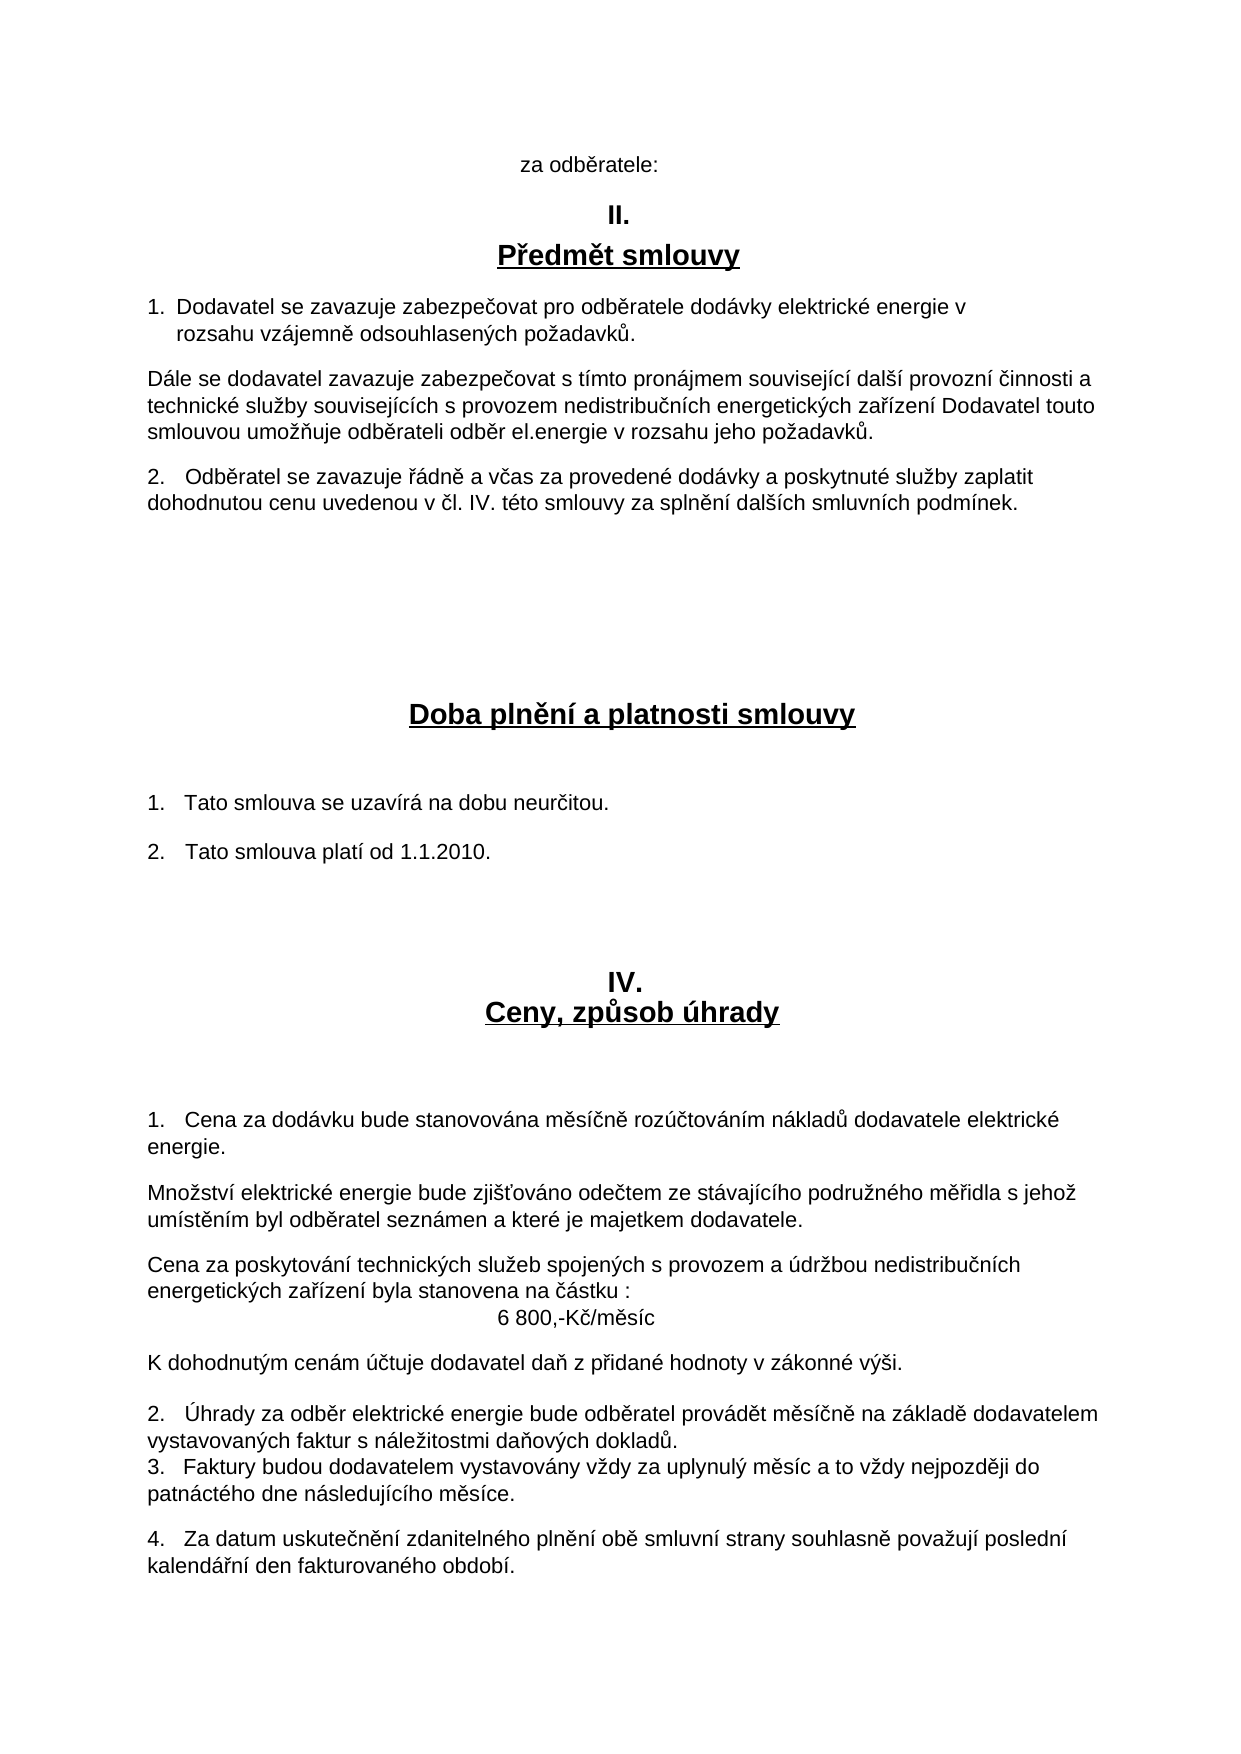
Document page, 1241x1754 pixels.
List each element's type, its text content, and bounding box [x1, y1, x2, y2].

subtitle Ceny, způsob úhrady [157, 999, 1107, 1028]
subtitle II. [607, 203, 1107, 230]
text Dále se dodavatel zavazuje zabezpečovat s tímto pronájmem související další provozní činnosti a technické služby souvisejících s provozem nedistribučních energetických zařízení Dodavatel touto smlouvou umožňuje odběrateli odběr el.energie v rozsahu jeho požadavků. [147, 366, 1107, 445]
list Tato smlouva se uzavírá na dobu neurčitou. [147, 793, 1107, 815]
subtitle Předmět smlouvy [497, 242, 1107, 271]
list Faktury budou dodavatelem vystavovány vždy za uplynulý měsíc a to vždy nejpozději do patnáctého dne následujícího měsíce. [147, 1453, 1107, 1507]
list Odběratel se zavazuje řádně a včas za provedené dodávky a poskytnuté služby zaplatit dohodnutou cenu uvedenou v čl. IV. této smlouvy za splnění dalších smluvních podmínek. [147, 463, 1107, 516]
subtitle Doba plnění a platnosti smlouvy [157, 701, 1107, 730]
text Cena za poskytování technických služeb spojených s provozem a údržbou nedistribučních energetických zařízení byla stanovena na částku : [147, 1252, 1107, 1304]
text K dohodnutým cenám účtuje dodavatel daň z přidané hodnoty v zákonné výši. [147, 1353, 1107, 1375]
text 6 800,-Kč/měsíc [497, 1304, 1107, 1331]
text Množství elektrické energie bude zjišťováno odečtem ze stávajícího podružného měřidla s jehož umístěním byl odběratel seznámen a které je majetkem dodavatele. [147, 1179, 1107, 1233]
list Dodavatel se zavazuje zabezpečovat pro odběratele dodávky elektrické energie v rozsahu vzájemně odsouhlasených požadavků. [147, 293, 996, 347]
subtitle IV. [607, 969, 1107, 999]
list Úhrady za odběr elektrické energie bude odběratel provádět měsíčně na základě dodavatelem vystavovaných faktur s náležitostmi daňových dokladů. [147, 1400, 1107, 1453]
list Cena za dodávku bude stanovována měsíčně rozúčtováním nákladů dodavatele elektrické energie. [147, 1105, 1107, 1160]
list Tato smlouva platí od 1.1.2010. [147, 842, 1107, 864]
list Za datum uskutečnění zdanitelného plnění obě smluvní strany souhlasně považují poslední kalendářní den fakturovaného období. [147, 1526, 1107, 1579]
text za odběratele: [520, 155, 1107, 177]
